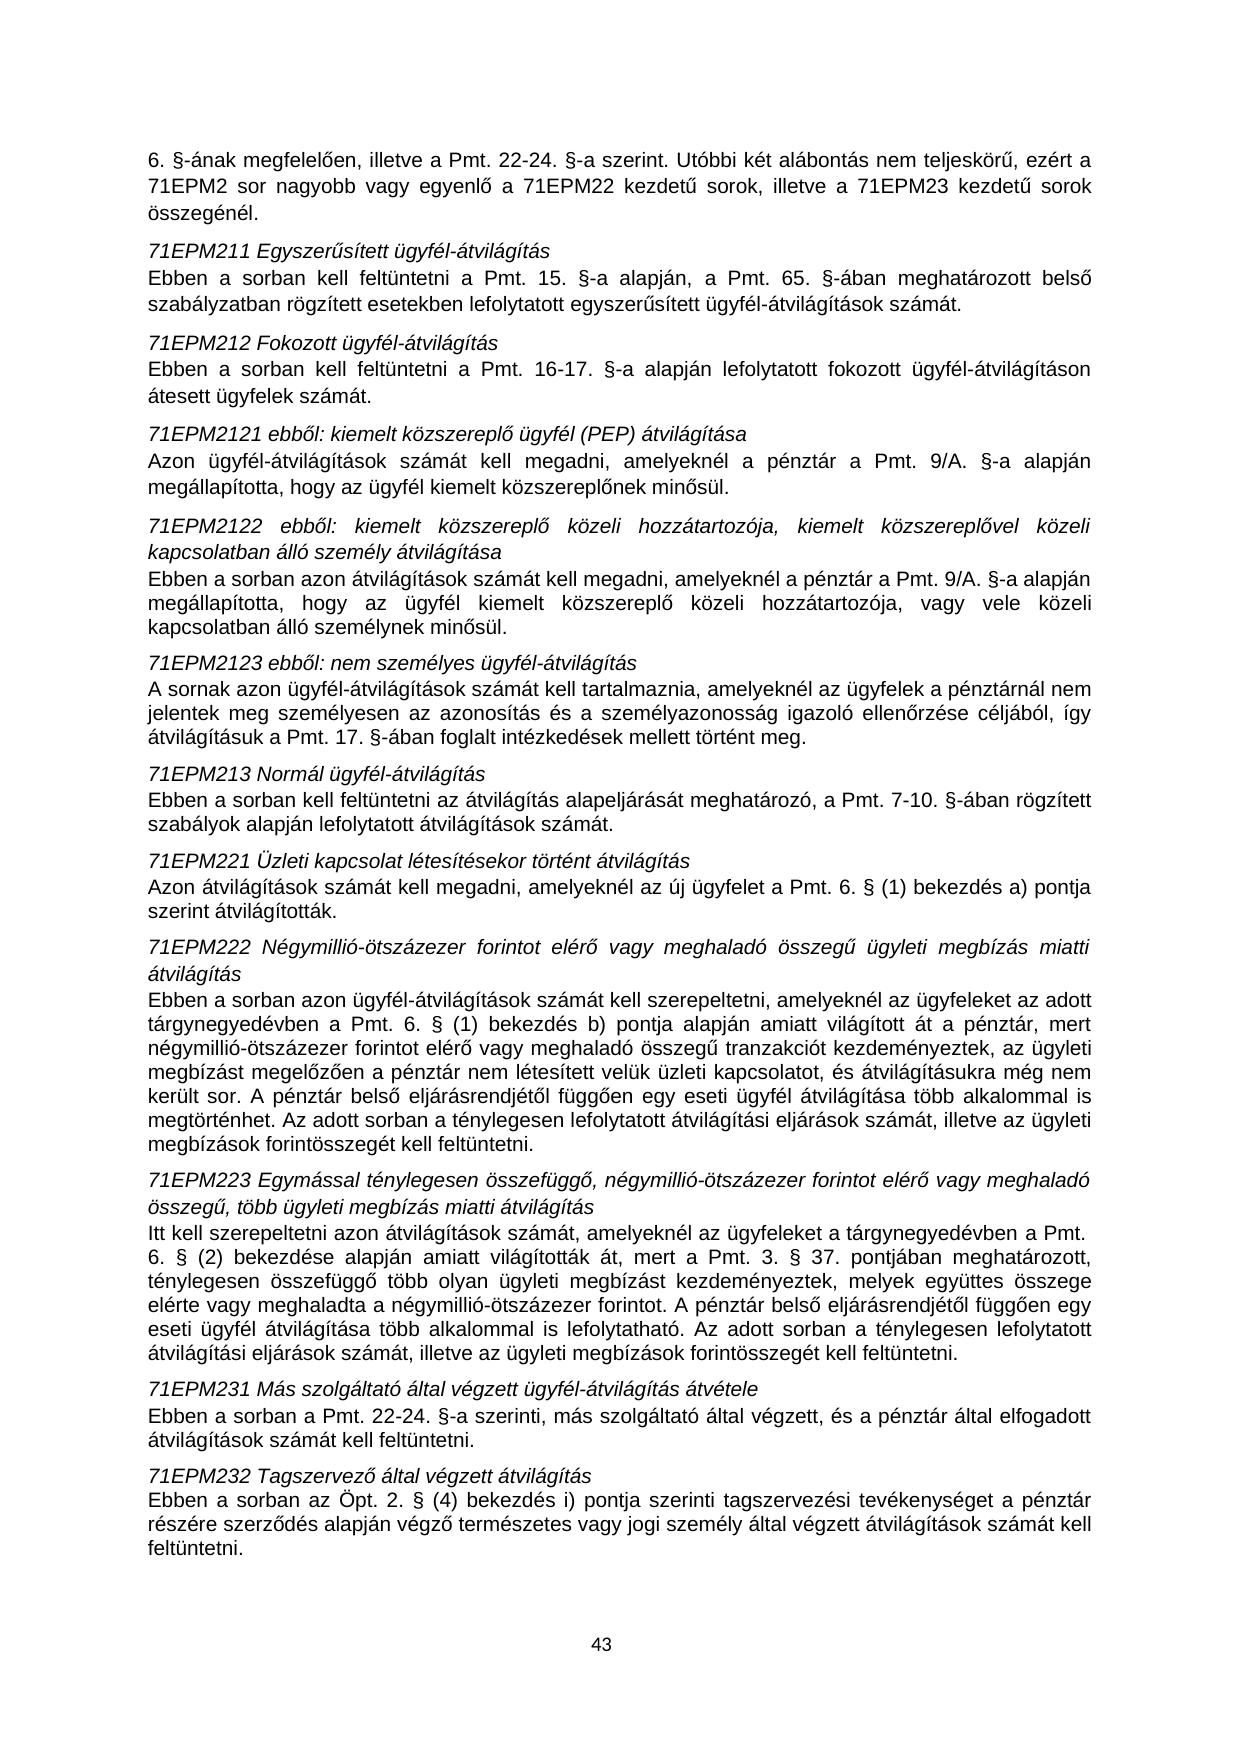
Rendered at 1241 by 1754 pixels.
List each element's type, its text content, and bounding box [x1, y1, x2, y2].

text 71EPM2121 ebből: kiemelt közszereplő ügyfél (PEP) átvilágítása [148, 422, 1093, 446]
text 71EPM232 Tagszervező által végzett átvilágítás [148, 1464, 1093, 1488]
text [148, 148, 1093, 224]
text Azon átvilágítások számát kell megadni, amelyeknél az új ügyfelet a Pmt. 6. § (1) bekezdés a) pontja szerint átvilágították. [148, 875, 1093, 923]
text A sornak azon ügyfél-átvilágítások számát kell tartalmaznia, amelyeknél az ügyfelek a pénztárnál nem jelentek meg személyesen az azonosítás és a személyazonosság igazoló ellenőrzése céljából, így átvilágításuk a Pmt. 17. §-ában foglalt intézkedések mellett történt meg. [148, 677, 1093, 749]
text Itt kell szerepeltetni azon átvilágítások számát, amelyeknél az ügyfeleket a tárgynegyedévben a Pmt. 6. § (2) bekezdése alapján amiatt világították át, mert a Pmt. 3. § 37. pontjában meghatározott, ténylegesen összefüggő több olyan ügyleti megbízást kezdeményeztek, melyek együttes összege elérte vagy meghaladta a négymillió-ötszázezer forintot. A pénztár belső eljárásrendjétől függően egy eseti ügyfél átvilágítása több alkalommal is lefolytatható. Az adott sorban a ténylegesen lefolytatott átvilágítási eljárások számát, illetve az ügyleti megbízások forintösszegét kell feltüntetni. [148, 1221, 1093, 1364]
text Ebben a sorban kell feltüntetni a Pmt. 15. §-a alapján, a Pmt. 65. §-ában meghatározott belső szabályzatban rögzített esetekben lefolytatott egyszerűsített ügyfél-átvilágítások számát. [148, 266, 1093, 316]
text 71EPM2122 ebből: kiemelt közszereplő közeli hozzátartozója, kiemelt közszereplővel közeli kapcsolatban álló személy átvilágítása [148, 514, 1093, 564]
text 71EPM231 Más szolgáltató által végzett ügyfél-átvilágítás átvétele [148, 1377, 1093, 1401]
text 71EPM222 Négymillió-ötszázezer forintot elérő vagy meghaladó összegű ügyleti megbízás miatti átvilágítás [148, 935, 1093, 986]
text 71EPM223 Egymással ténylegesen összefüggő, négymillió-ötszázezer forintot elérő vagy meghaladó összegű, több ügyleti megbízás miatti átvilágítás [148, 1168, 1093, 1218]
text 71EPM2123 ebből: nem személyes ügyfél-átvilágítás [148, 651, 1093, 675]
text 71EPM221 Üzleti kapcsolat létesítésekor történt átvilágítás [148, 848, 1093, 872]
text Azon ügyfél-átvilágítások számát kell megadni, amelyeknél a pénztár a Pmt. 9/A. §-a alapján megállapította, hogy az ügyfél kiemelt közszereplőnek minősül. [148, 449, 1093, 499]
text 71EPM211 Egyszerűsített ügyfél-átvilágítás [148, 239, 1093, 263]
text 71EPM212 Fokozott ügyfél-átvilágítás [148, 331, 1093, 355]
text Ebben a sorban a Pmt. 22-24. §-a szerinti, más szolgáltató által végzett, és a pénztár által elfogadott átvilágítások számát kell feltüntetni. [148, 1403, 1093, 1451]
text Ebben a sorban kell feltüntetni az átvilágítás alapeljárását meghatározó, a Pmt. 7-10. §-ában rögzített szabályok alapján lefolytatott átvilágítások számát. [148, 788, 1093, 836]
text Ebben a sorban az Öpt. 2. § (4) bekezdés i) pontja szerinti tagszervezési tevékenységet a pénztár részére szerződés alapján végző természetes vagy jogi személy által végzett átvilágítások számát kell feltüntetni. [148, 1488, 1093, 1560]
text Ebben a sorban kell feltüntetni a Pmt. 16-17. §-a alapján lefolytatott fokozott ügyfél-átvilágításon átesett ügyfelek számát. [148, 357, 1093, 407]
text Ebben a sorban azon ügyfél-átvilágítások számát kell szerepeltetni, amelyeknél az ügyfeleket az adott tárgynegyedévben a Pmt. 6. § (1) bekezdés b) pontja alapján amiatt világított át a pénztár, mert négymillió-ötszázezer forintot elérő vagy meghaladó összegű tranzakciót kezdeményeztek, az ügyleti megbízást megelőzően a pénztár nem létesített velük üzleti kapcsolatot, és átvilágításukra még nem került sor. A pénztár belső eljárásrendjétől függően egy eseti ügyfél átvilágítása több alkalommal is megtörténhet. Az adott sorban a ténylegesen lefolytatott átvilágítási eljárások számát, illetve az ügyleti megbízások forintösszegét kell feltüntetni. [148, 988, 1093, 1156]
text Ebben a sorban azon átvilágítások számát kell megadni, amelyeknél a pénztár a Pmt. 9/A. §-a alapján megállapította, hogy az ügyfél kiemelt közszereplő közeli hozzátartozója, vagy vele közeli kapcsolatban álló személynek minősül. [148, 567, 1093, 638]
text 71EPM213 Normál ügyfél-átvilágítás [148, 762, 1093, 786]
